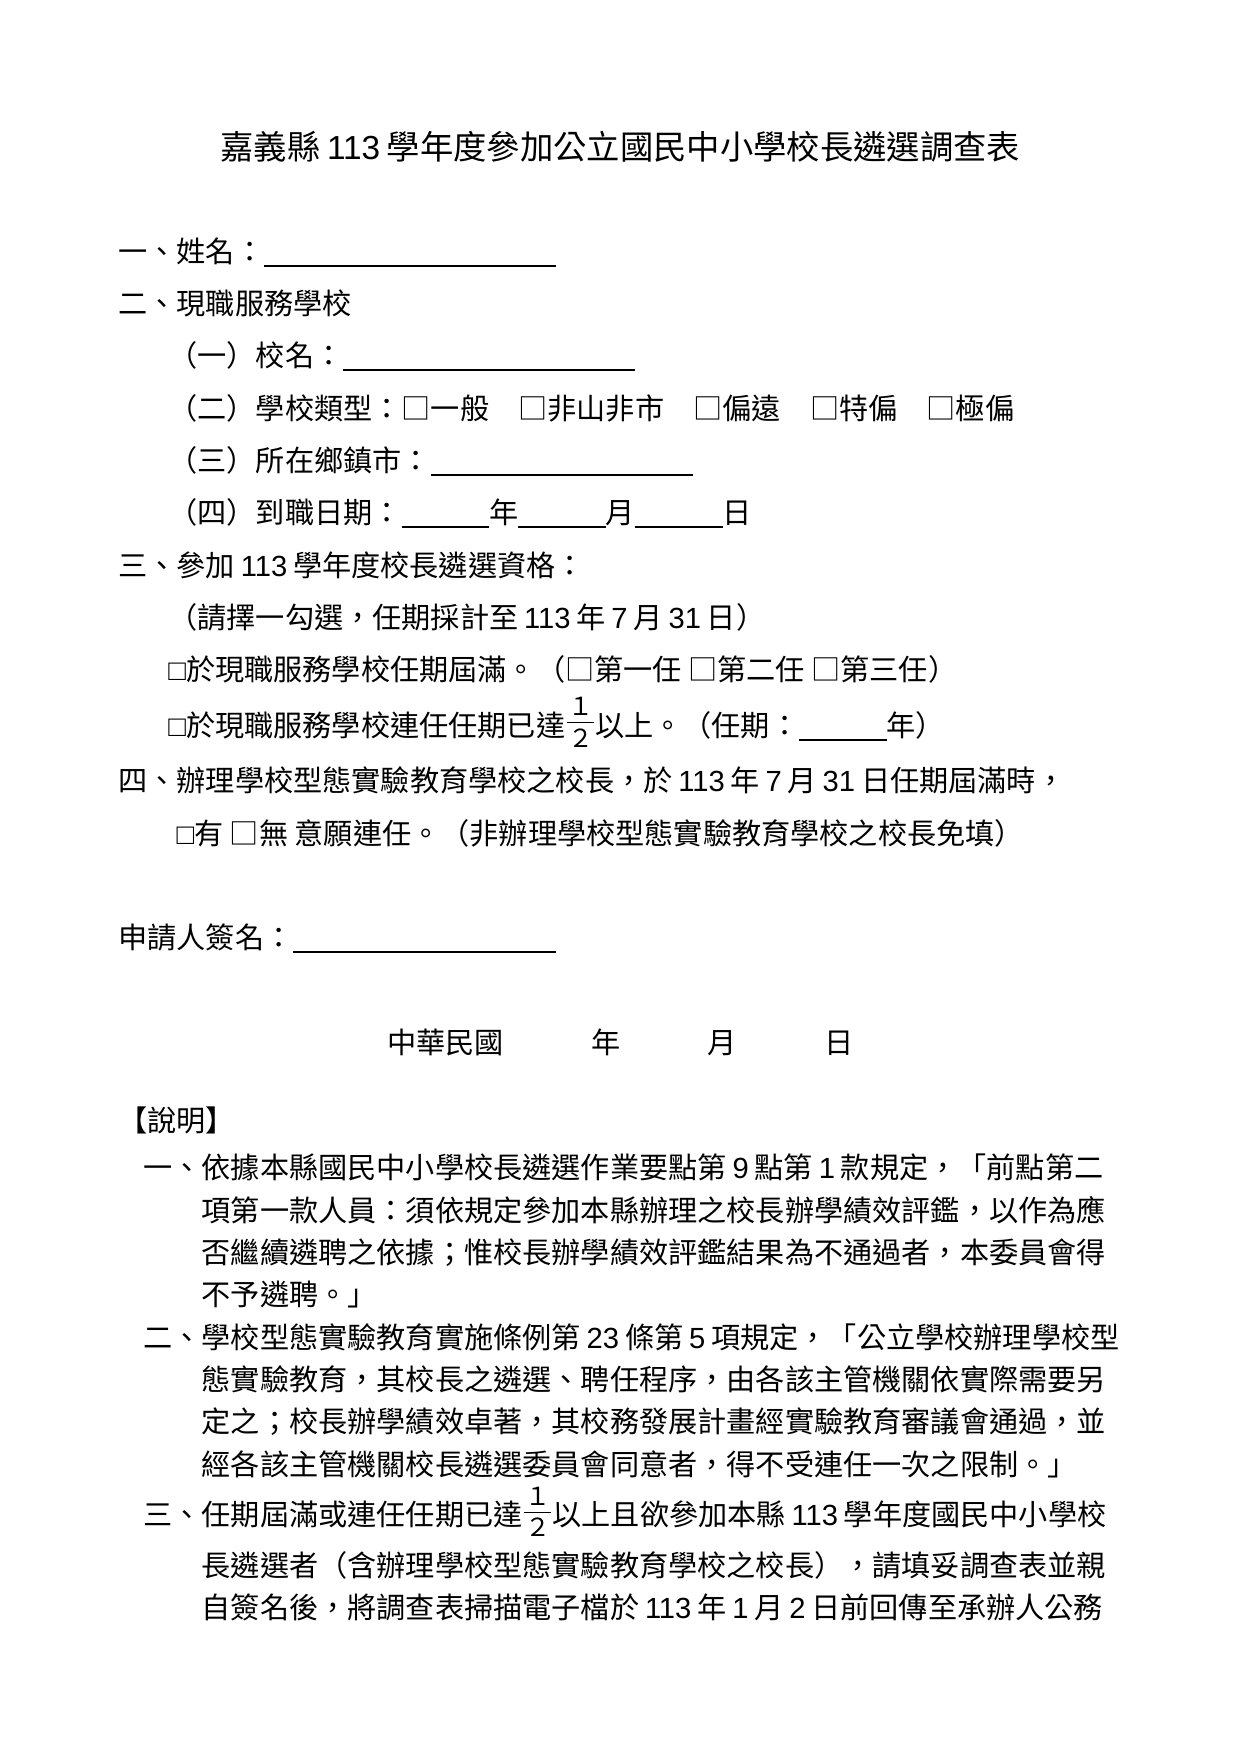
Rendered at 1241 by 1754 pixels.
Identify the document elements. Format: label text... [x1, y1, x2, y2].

text 【說明】 [118, 1093, 1122, 1145]
text 二、學校型態實驗教育實施條例第23條第5項規定，「公立學校辦理學校型態實驗教育，其校長之遴選、聘任程序，由各該主管機關依實際需要另定之；校長辦學績效卓著，其校務發展計畫經實驗教育審議會通過，並經各該主管機關校長遴選委員會同意者，得不受連任一次之限制。」 [143, 1314, 1122, 1483]
text 三、參加113學年度校長遴選資格： [118, 537, 1122, 589]
text （三）所在鄉鎮市： [168, 432, 1122, 485]
text 一、依據本縣國民中小學校長遴選作業要點第9點第1款規定，「前點第二項第一款人員：須依規定參加本縣辦理之校長辦學績效評鑑，以作為應否繼續遴聘之依據；惟校長辦學績效評鑑結果為不通過者，本委員會得不予遴聘。」 [143, 1145, 1122, 1314]
text 一、姓名： [118, 223, 1122, 276]
text □於現職服務學校任期屆滿。（□第一任 □第二任 □第三任） [168, 642, 1122, 694]
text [143, 1483, 1122, 1627]
text （請擇一勾選，任期採計至113年7月31日） [168, 589, 1122, 642]
text （二）學校類型：□一般 □非山非市 □偏遠 □特偏 □極偏 [168, 380, 1122, 432]
text 嘉義縣113學年度參加公立國民中小學校長遴選調查表 [118, 119, 1122, 171]
text □於現職服務學校連任任期已達以上。（任期： 年） [168, 694, 1122, 753]
text （四）到職日期： 年 月 日 [168, 485, 1122, 537]
text （一）校名： [168, 328, 1122, 380]
text 申請人簽名： [118, 910, 1122, 962]
text 二、現職服務學校 [118, 276, 1122, 328]
text 四、辦理學校型態實驗教育學校之校長，於113年7月31日任期屆滿時， □有 □無 意願連任。（非辦理學校型態實驗教育學校之校長免填） [118, 753, 1122, 857]
text 中華民國 年 月 日 [118, 1014, 1122, 1067]
